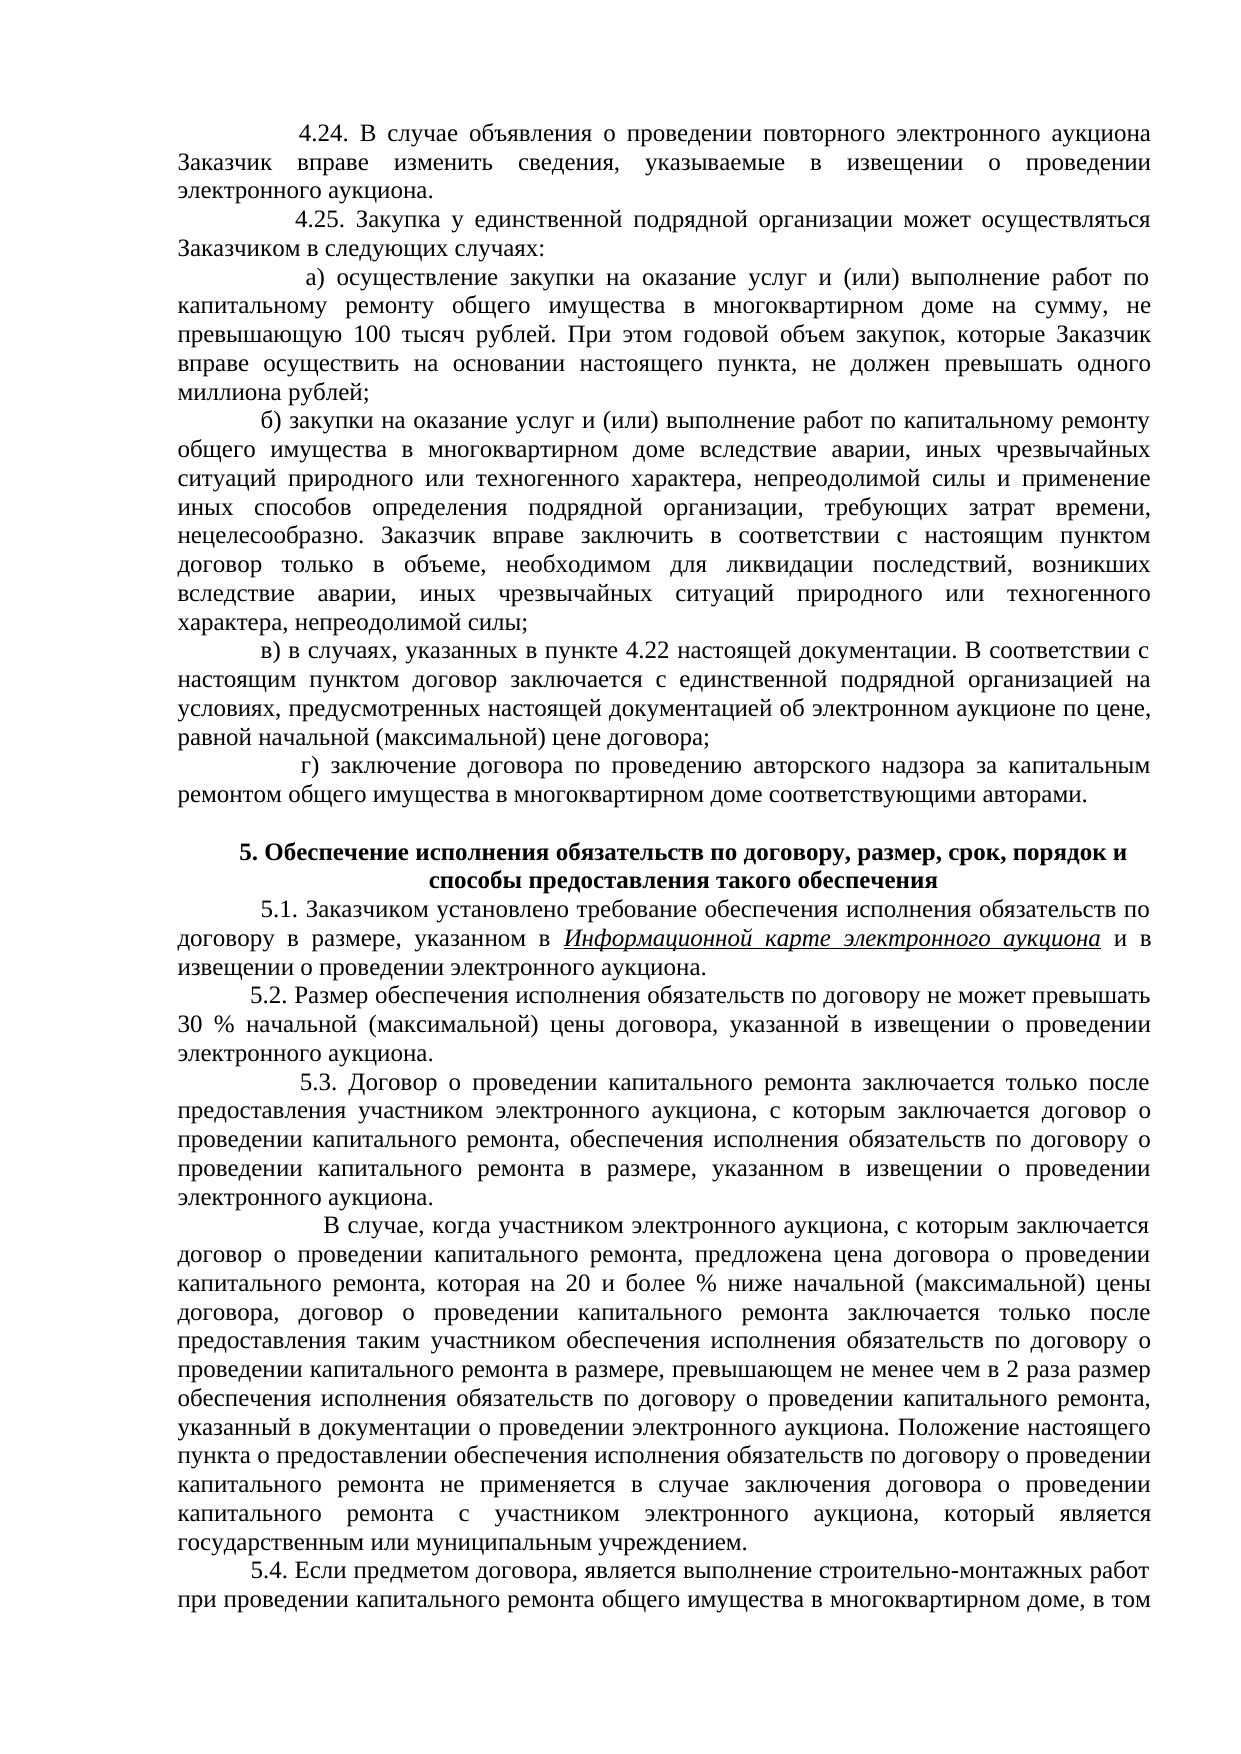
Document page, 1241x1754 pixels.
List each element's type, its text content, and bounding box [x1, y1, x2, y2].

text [177, 1556, 1152, 1613]
text 5. Обеспечение исполнения обязательств по договору, размер, срок, порядок и способы предоставления такого обеспечения [215, 837, 1152, 894]
text 5.2. Размер обеспечения исполнения обязательств по договору не может превышать 30 % начальной (максимальной) цены договора, указанной в извещении о проведении электронного аукциона. [177, 981, 1152, 1067]
text В случае, когда участником электронного аукциона, с которым заключается договор о проведении капитального ремонта, предложена цена договора о проведении капитального ремонта, которая на 20 и более % ниже начальной (максимальной) цены договора, договор о проведении капитального ремонта заключается только после предоставления таким участником обеспечения исполнения обязательств по договору о проведении капитального ремонта в размере, превышающем не менее чем в 2 раза размер обеспечения исполнения обязательств по договору о проведении капитального ремонта, указанный в документации о проведении электронного аукциона. Положение настоящего пункта о предоставлении обеспечения исполнения обязательств по договору о проведении капитального ремонта не применяется в случае заключения договора о проведении капитального ремонта с участником электронного аукциона, который является государственным или муниципальным учреждением. [177, 1211, 1152, 1556]
text б) закупки на оказание услуг и (или) выполнение работ по капитальному ремонту общего имущества в многоквартирном доме вследствие аварии, иных чрезвычайных ситуаций природного или техногенного характера, непреодолимой силы и применение иных способов определения подрядной организации, требующих затрат времени, нецелесообразно. Заказчик вправе заключить в соответствии с настоящим пунктом договор только в объеме, необходимом для ликвидации последствий, возникших вследствие аварии, иных чрезвычайных ситуаций природного или техногенного характера, непреодолимой силы; [177, 406, 1152, 636]
text 5.3. Договор о проведении капитального ремонта заключается только после предоставления участником электронного аукциона, с которым заключается договор о проведении капитального ремонта, обеспечения исполнения обязательств по договору о проведении капитального ремонта в размере, указанном в извещении о проведении электронного аукциона. [177, 1067, 1152, 1211]
text 4.24. В случае объявления о проведении повторного электронного аукциона Заказчик вправе изменить сведения, указываемые в извещении о проведении электронного аукциона. [177, 118, 1152, 204]
text 4.25. Закупка у единственной подрядной организации может осуществляться Заказчиком в следующих случаях: [177, 204, 1152, 262]
text г) заключение договора по проведению авторского надзора за капитальным ремонтом общего имущества в многоквартирном доме соответствующими авторами. [177, 751, 1152, 808]
text в) в случаях, указанных в пункте 4.22 настоящей документации. В соответствии с настоящим пунктом договор заключается с единственной подрядной организацией на условиях, предусмотренных настоящей документацией об электронном аукционе по цене, равной начальной (максимальной) цене договора; [177, 636, 1152, 751]
text 5.1. Заказчиком установлено требование обеспечения исполнения обязательств по договору в размере, указанном в Информационной карте электронного аукциона и в извещении о проведении электронного аукциона. [177, 894, 1152, 981]
text а) осуществление закупки на оказание услуг и (или) выполнение работ по капитальному ремонту общего имущества в многоквартирном доме на сумму, не превышающую 100 тысяч рублей. При этом годовой объем закупок, которые Заказчик вправе осуществить на основании настоящего пункта, не должен превышать одного миллиона рублей; [177, 262, 1152, 406]
